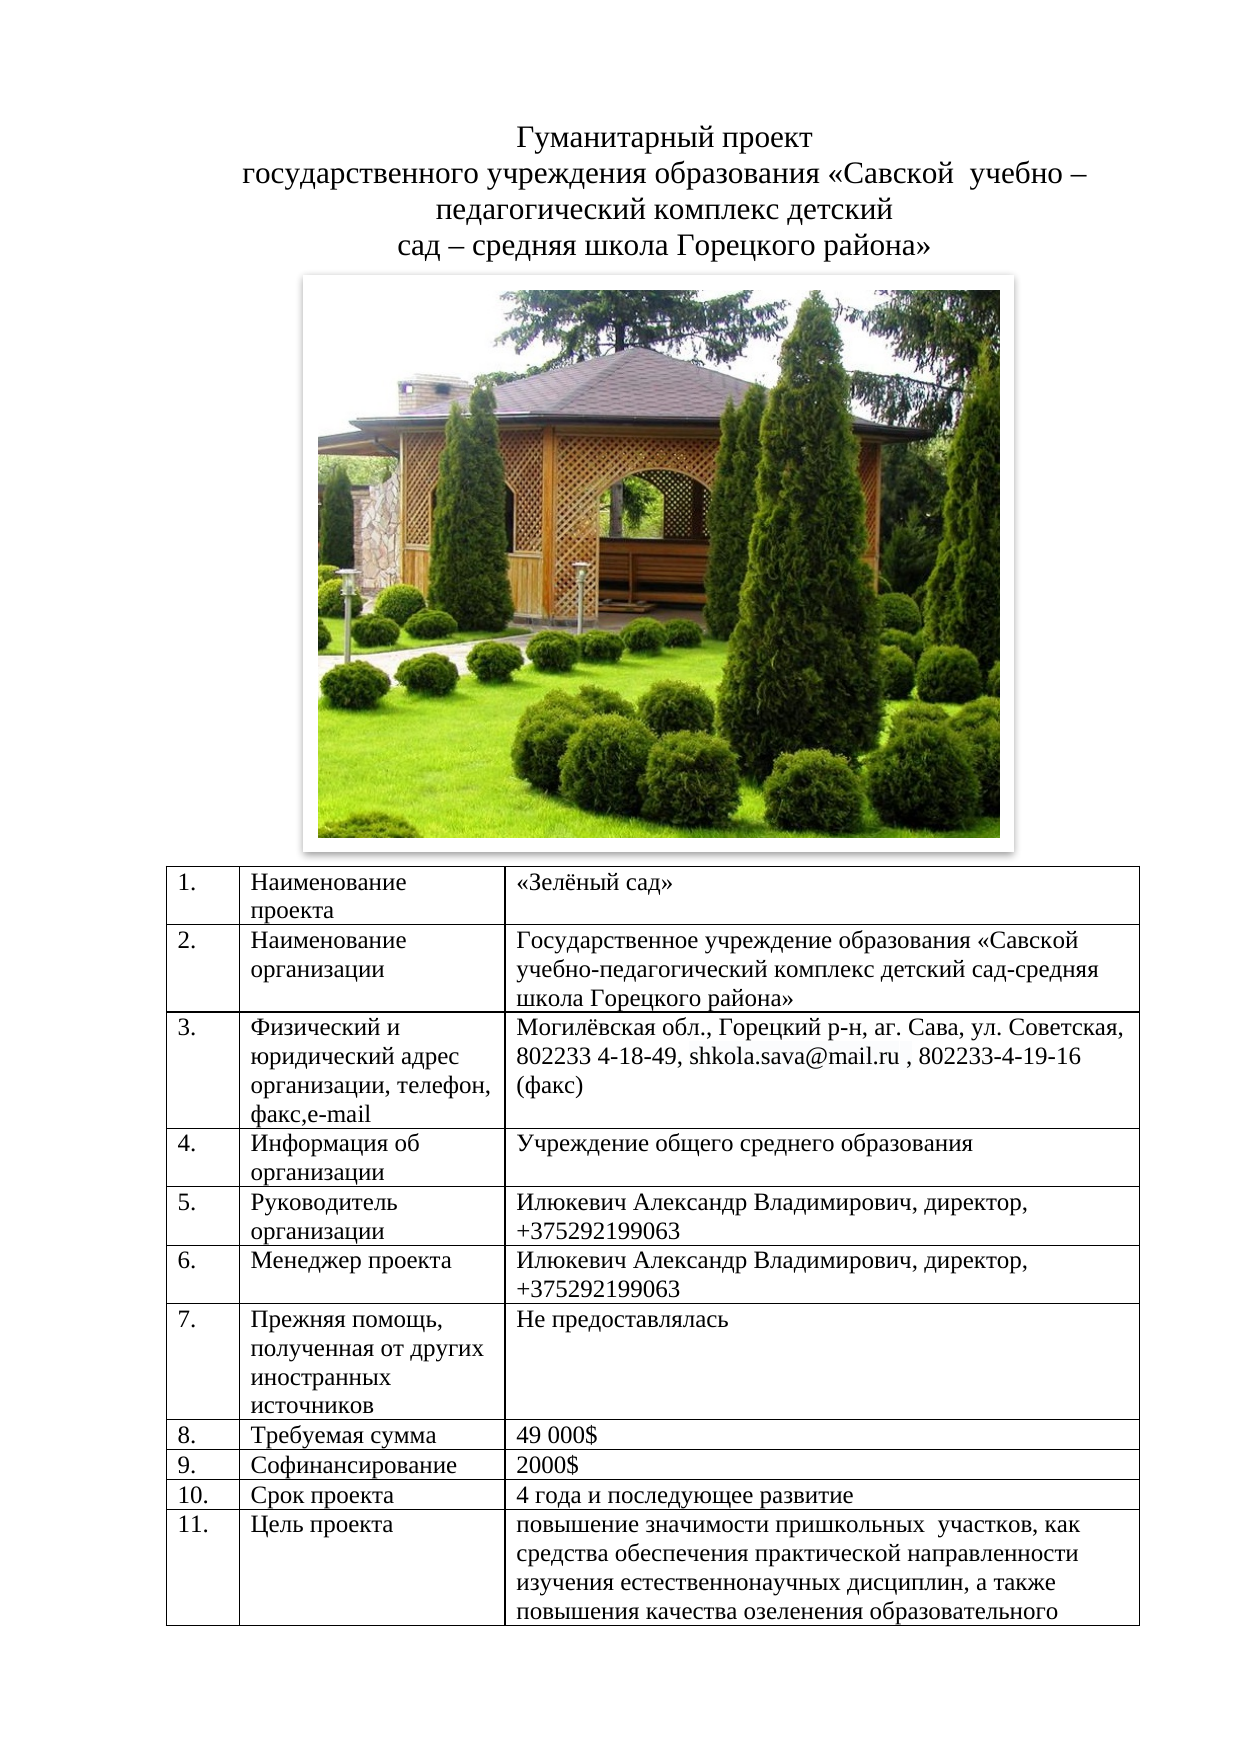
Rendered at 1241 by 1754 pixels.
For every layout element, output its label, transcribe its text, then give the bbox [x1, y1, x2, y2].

table_cell 11. [167, 1510, 239, 1624]
table_cell 8. [167, 1420, 239, 1449]
table_cell 10. [167, 1480, 239, 1508]
table_cell 4 года и последующее развитие [506, 1480, 1139, 1508]
table_cell 6. [167, 1246, 239, 1303]
table_cell Государственное учреждение образования «Савской учебно-педагогический комплекс детский сад-средняя школа Горецкого района» [506, 925, 1139, 1011]
table_cell Могилёвская обл., Горецкий р-н, аг. Сава, ул. Советская, 802233 4-18-49, shkola.sava@mail.ru , 802233-4-19-16 (факс) [506, 1013, 1139, 1127]
table_cell 5. [167, 1187, 239, 1244]
table_header «Зелёный сад» [506, 867, 1139, 924]
table_cell Прежняя помощь, полученная от других иностранных источников [240, 1304, 504, 1419]
table_cell Софинансирование [240, 1450, 504, 1479]
table_cell Менеджер проекта [240, 1246, 504, 1303]
table_cell Руководитель организации [240, 1187, 504, 1244]
table_cell Физический и юридический адрес организации, телефон, факс,е-mаil [240, 1013, 504, 1127]
text сад – средняя школа Горецкого района» [177, 226, 1152, 262]
table_cell Информация об организации [240, 1129, 504, 1186]
table_cell 2000$ [506, 1450, 1139, 1479]
table_cell Наименование организации [240, 925, 504, 1011]
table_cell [506, 1510, 1139, 1624]
table_cell Требуемая сумма [240, 1420, 504, 1449]
table_cell 49 000$ [506, 1420, 1139, 1449]
table_cell Цель проекта [240, 1510, 504, 1624]
table_cell Не предоставлялась [506, 1304, 1139, 1419]
table_cell 7. [167, 1304, 239, 1419]
table_cell Илюкевич Александр Владимирович, директор,+375292199063 [506, 1187, 1139, 1244]
table_cell Срок проекта [240, 1480, 504, 1508]
text государственного учреждения образования «Савской учебно – педагогический комплекс детский [177, 154, 1152, 226]
table_cell 2. [167, 925, 239, 1011]
table_cell Илюкевич Александр Владимирович, директор,+375292199063 [506, 1246, 1139, 1303]
table_cell Учреждение общего среднего образования [506, 1129, 1139, 1186]
table_header 1. [167, 867, 239, 924]
table_cell 4. [167, 1129, 239, 1186]
table_cell 3. [167, 1013, 239, 1127]
picture [318, 290, 1000, 838]
text Гуманитарный проект [177, 118, 1152, 154]
table_header Наименование проекта [240, 867, 504, 924]
table_cell 9. [167, 1450, 239, 1479]
